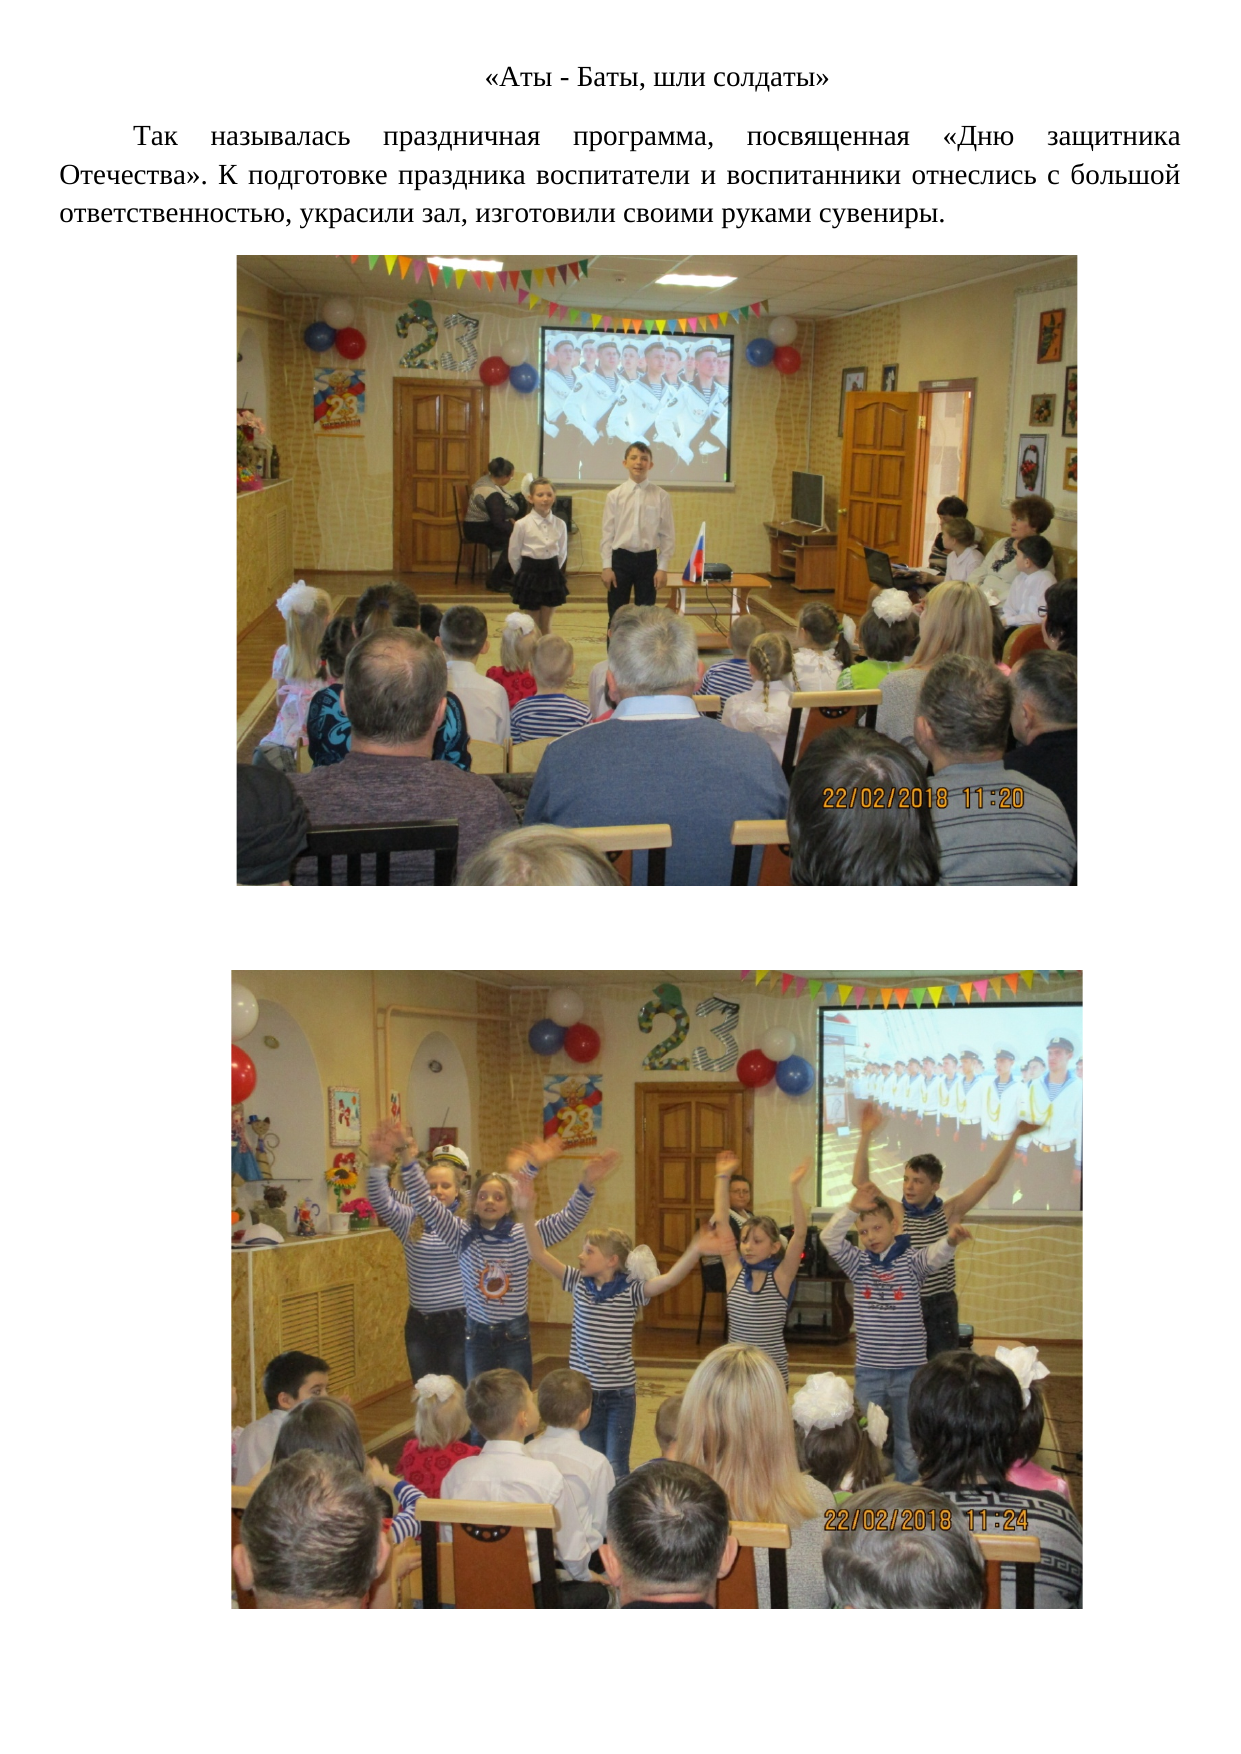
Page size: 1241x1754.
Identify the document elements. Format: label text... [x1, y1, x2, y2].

picture [231, 970, 1083, 1609]
text «Аты - Баты, шли солдаты» [59, 59, 1181, 93]
text Так называлась праздничная программа, посвященная «Дню защитника Отечества». К подготовке праздника воспитатели и воспитанники отнеслись с большой ответственностью, украсили зал, изготовили своими руками сувениры. [59, 118, 1181, 229]
picture [236, 255, 1078, 886]
